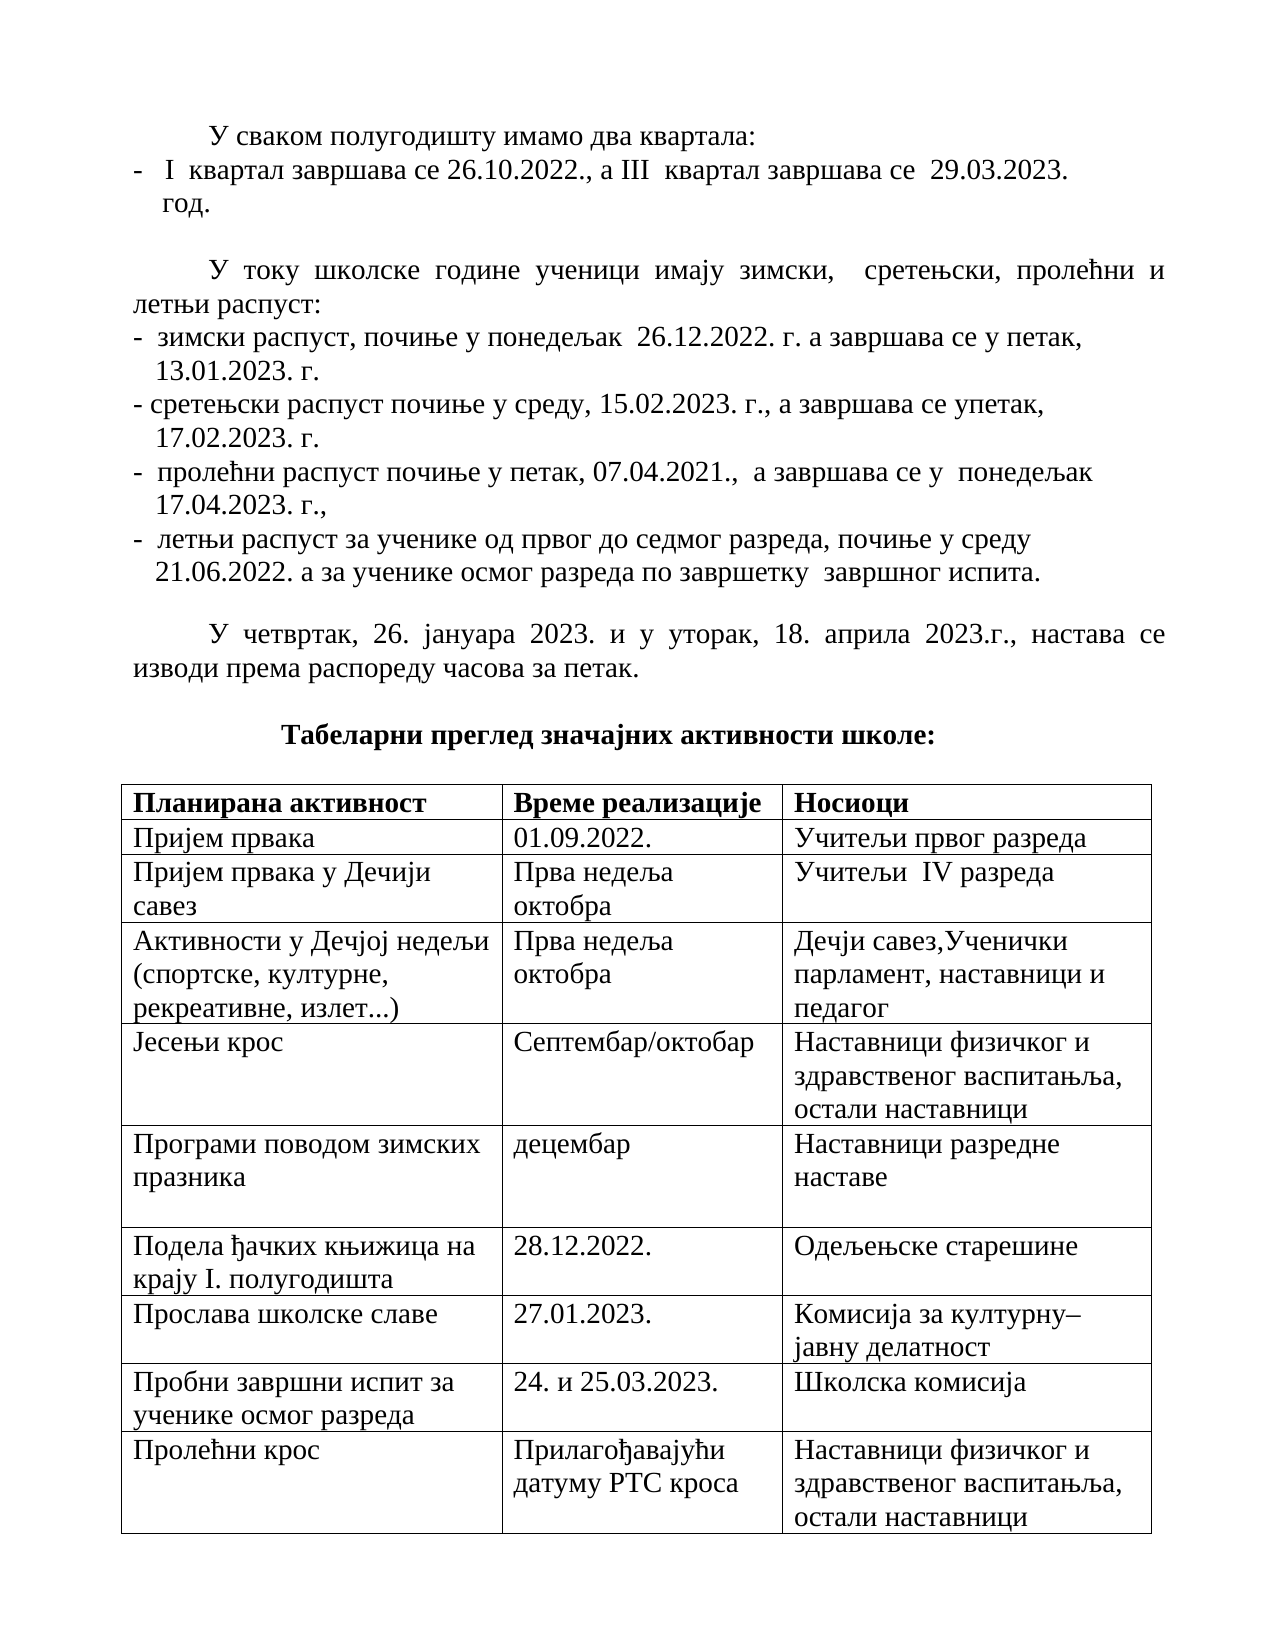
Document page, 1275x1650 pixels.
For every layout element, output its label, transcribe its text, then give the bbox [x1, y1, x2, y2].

table_cell Наставници разредне наставе [783, 1126, 1151, 1227]
table_cell Комисија за културну–јавну делатност [783, 1296, 1151, 1363]
text - I квартал завршава се 26.10.2022., а III квартал завршава се 29.03.2023. [133, 152, 1167, 185]
table_cell Подела ђачких књижица на крају I. полугодишта [122, 1228, 502, 1295]
table_cell Учитељи првог разреда [783, 820, 1151, 853]
table_cell Прилагођавајући датуму РТС кроса [503, 1432, 782, 1533]
table_cell Дечји савез,Ученички парламент, наставници и педагог [783, 923, 1151, 1023]
table_cell Учитељи IV разреда [783, 855, 1151, 922]
text 17.02.2023. г. [133, 420, 1167, 454]
table_cell Програми поводом зимских празника [122, 1126, 502, 1227]
table_header Планирана активност [122, 785, 502, 819]
text У сваком полугодишту имамо два квартала: [133, 118, 1167, 152]
text У четвртак, 26. јануара 2023. и у уторак, 18. априла 2023.г., настава се изводи према распореду часова за петак. [133, 617, 1167, 684]
table_header Време реализације [503, 785, 782, 819]
table_cell 27.01.2023. [503, 1296, 782, 1363]
table_header Носиоци [783, 785, 1151, 819]
text - зимски распуст, почиње у понедељак 26.12.2022. г. а завршава се у петак, [133, 319, 1167, 353]
table_cell 01.09.2022. [503, 820, 782, 853]
text - пролећни распуст почиње у петак, 07.04.2021., а завршава се у понедељак [133, 454, 1167, 487]
text 17.04.2023. г., [133, 487, 1167, 521]
text - сретењски распуст почиње у среду, 15.02.2023. г., а завршава се упетак, [133, 387, 1167, 420]
table_cell Наставници физичког и здравственог васпитањља, остали наставници [783, 1024, 1151, 1125]
text 21.06.2022. а за ученике осмог разреда по завршетку завршног испита. [133, 554, 1167, 588]
text год. [133, 185, 1167, 219]
table_cell Прва недеља октобра [503, 923, 782, 1023]
text - летњи распуст за ученике од првог до седмог разреда, почиње у среду [133, 521, 1167, 554]
table_cell Пробни завршни испит за ученике осмог разреда [122, 1364, 502, 1431]
table_cell Наставници физичког и здравственог васпитањља, остали наставници [783, 1432, 1151, 1533]
table_cell Прва недеља октобра [503, 855, 782, 922]
table_cell Одељењске старешине [783, 1228, 1151, 1295]
table_cell Пријем првака [122, 820, 502, 853]
table_cell 28.12.2022. [503, 1228, 782, 1295]
text 13.01.2023. г. [133, 353, 1167, 387]
text Табеларни преглед значајних активности школе: [133, 717, 1167, 751]
table_cell децембар [503, 1126, 782, 1227]
table_cell 24. и 25.03.2023. [503, 1364, 782, 1431]
table_cell Пролећни крос [122, 1432, 502, 1533]
table_cell Школска комисија [783, 1364, 1151, 1431]
table_cell Активности у Дечјој недељи (спортске, културне, рекреативне, излет...) [122, 923, 502, 1023]
table_cell Јесењи крос [122, 1024, 502, 1125]
text У току школске године ученици имају зимски, сретењски, пролећни и летњи распуст: [133, 252, 1167, 319]
table_cell Пријем првака у Дечији савез [122, 855, 502, 922]
table_cell Септембар/октобар [503, 1024, 782, 1125]
table_cell Прослава школске славе [122, 1296, 502, 1363]
